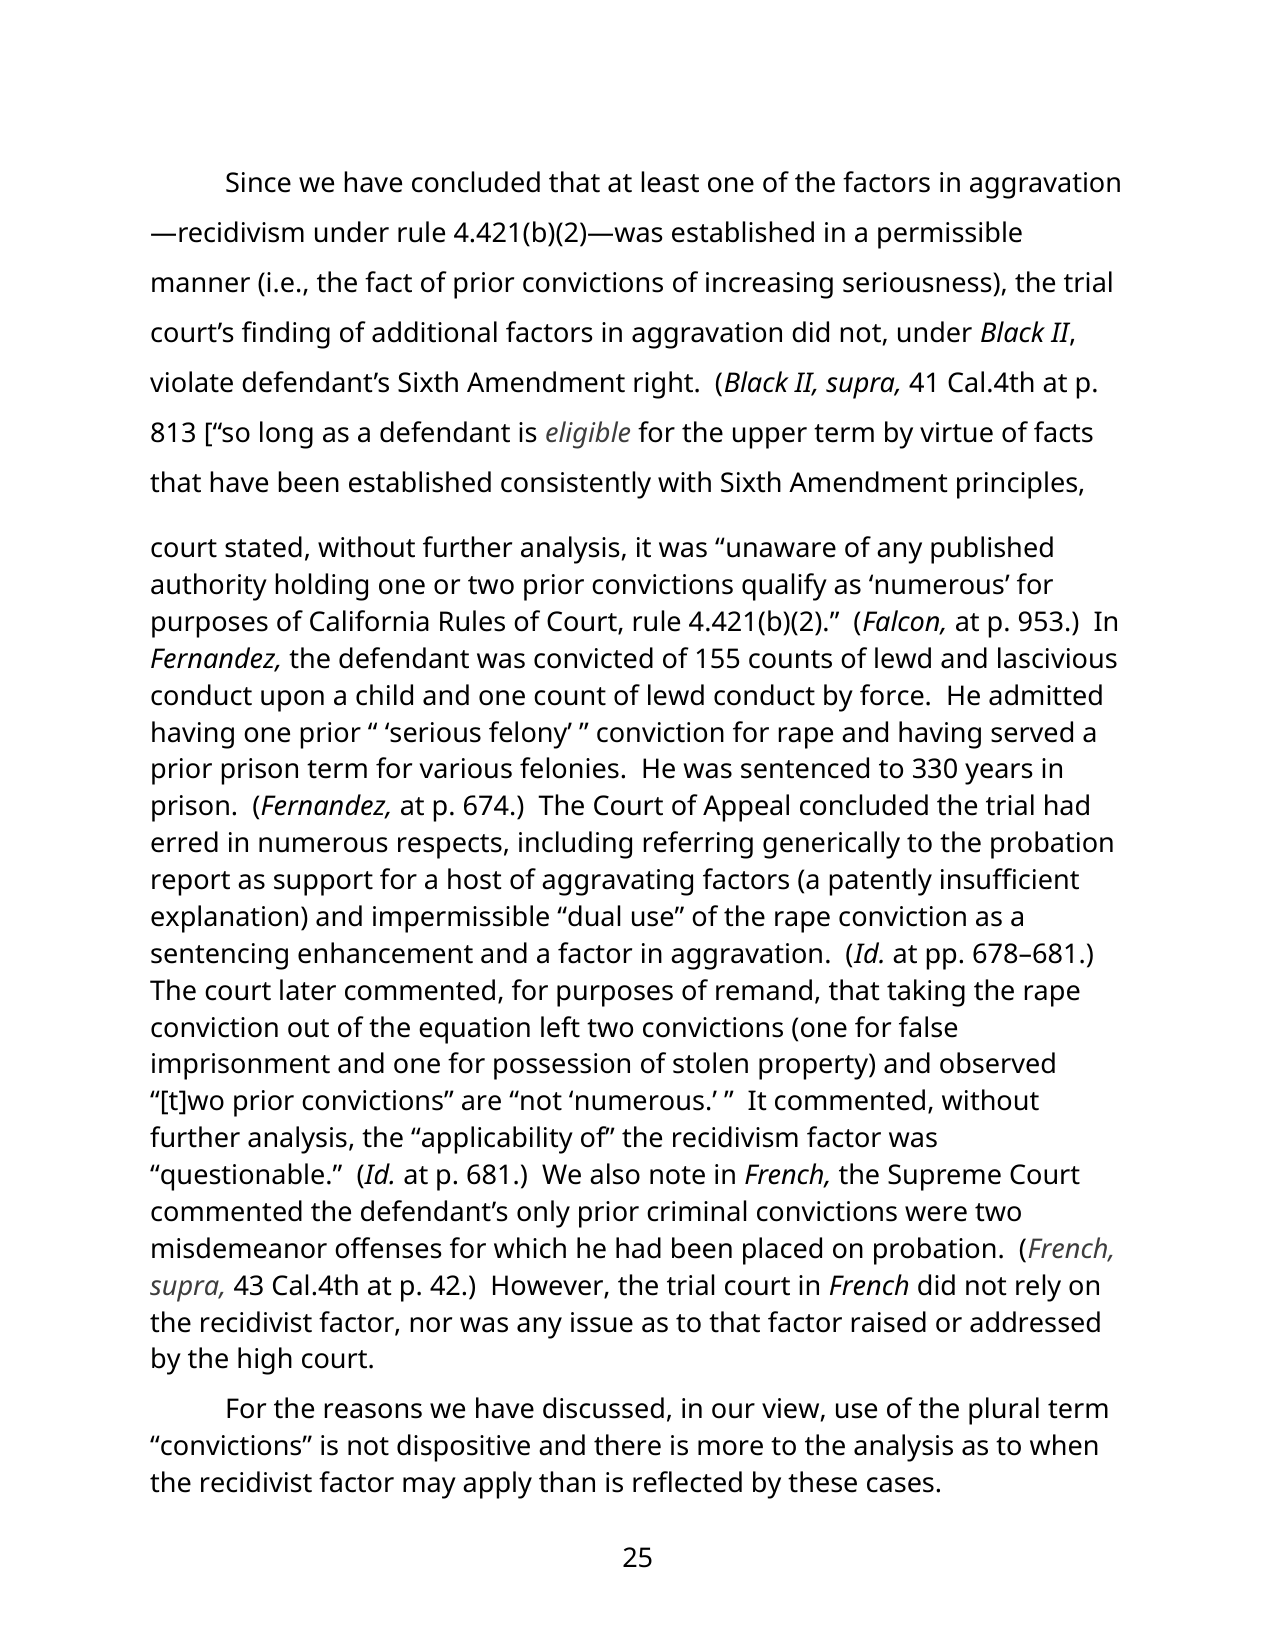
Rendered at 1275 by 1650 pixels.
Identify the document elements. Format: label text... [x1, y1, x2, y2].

text Since we have concluded that at least one of the factors in aggravation—recidivism under rule 4.421(b)(2)—was established in a permissible manner (i.e., the fact of prior convictions of increasing seriousness), the trial court’s finding of additional factors in aggravation did not, under Black II, violate defendant’s Sixth Amendment right. (Black II, supra, 41 Cal.4th at p. 813 [“so long as a defendant is eligible for the upper term by virtue of facts that have been established consistently with Sixth Amendment principles, the federal Constitution permits the trial court to rely upon any number of aggravating circumstances in exercising its discretion to select the appropriate term by balancing aggravating and mitigating circumstances, regardless of whether the facts underlying those circumstances have been found to be true by a jury”]; see Wiley, supra, __ Cal.App.5th at p. __, 2023 WL 8252049, at pp. *3–5 [separately discussing constitutional jurisprudence and amended section 1170, subdivision (b), and concluding the amended statute “ ‘preserves [the] distinction’ in Sixth Amendment jurisprudence” as to the permissible use of prior convictions and should not be construed “more narrowly” than is allowed under Sixth Amendment jurisprudence].) [150, 150, 1125, 500]
